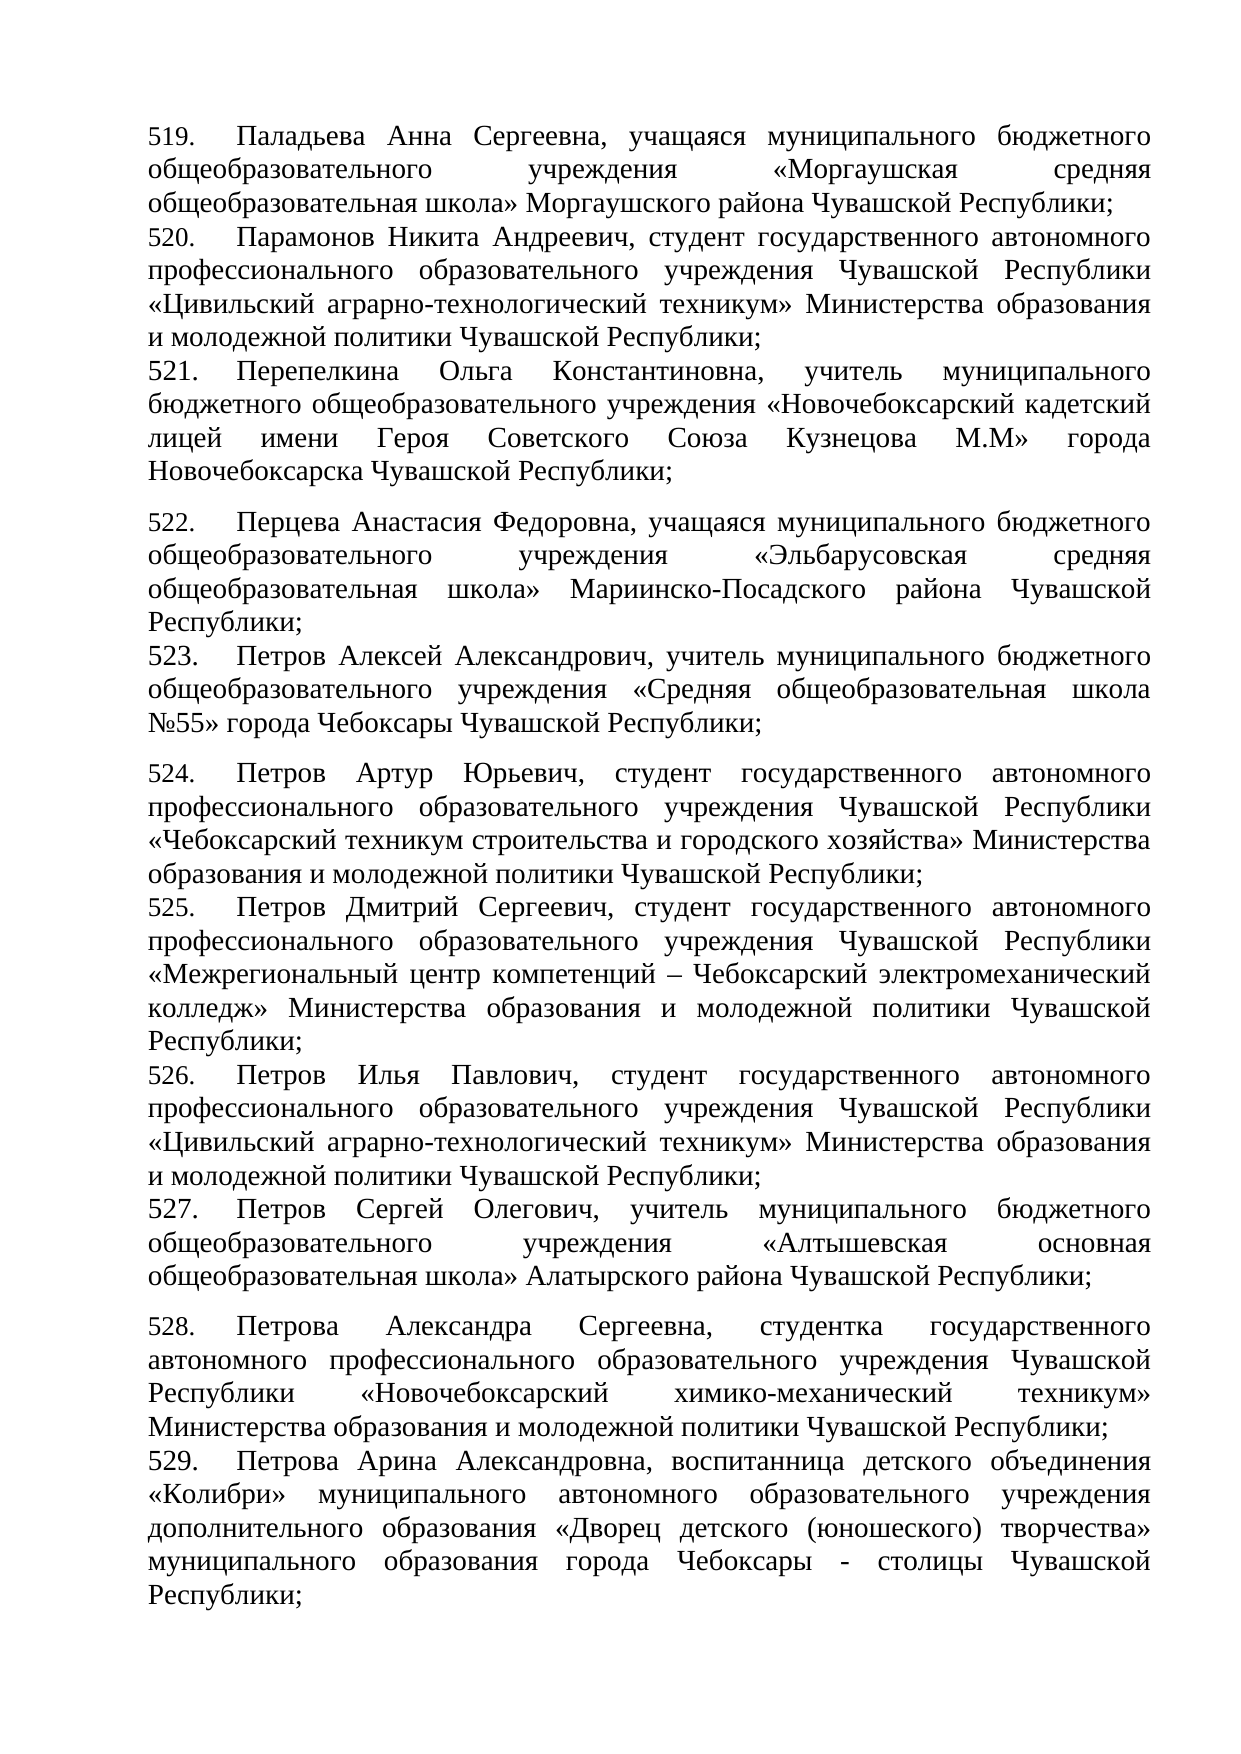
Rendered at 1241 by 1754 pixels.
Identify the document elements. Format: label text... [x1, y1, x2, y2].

list Петрова Александра Сергеевна, студентка государственного автономного профессионального образовательного учреждения Чувашской Республики «Новочебоксарский химико-механический техникум» Министерства образования и молодежной политики Чувашской Республики; [148, 1308, 1152, 1443]
list Петров Дмитрий Сергеевич, студент государственного автономного профессионального образовательного учреждения Чувашской Республики «Межрегиональный центр компетенций – Чебоксарский электромеханический колледж» Министерства образования и молодежной политики Чувашской Республики; [148, 889, 1152, 1057]
list Петров Алексей Александрович, учитель муниципального бюджетного общеобразовательного учреждения «Средняя общеобразовательная школа №55» города Чебоксары Чувашской Республики; [148, 638, 1152, 738]
list Паладьева Анна Сергеевна, учащаяся муниципального бюджетного общеобразовательного учреждения «Моргаушская средняя общеобразовательная школа» Моргаушского района Чувашской Республики; [148, 118, 1152, 219]
list Петров Сергей Олегович, учитель муниципального бюджетного общеобразовательного учреждения «Алтышевская основная общеобразовательная школа» Алатырского района Чувашской Республики; [148, 1191, 1152, 1292]
list Парамонов Никита Андреевич, студент государственного автономного профессионального образовательного учреждения Чувашской Республики «Цивильский аграрно-технологический техникум» Министерства образования и молодежной политики Чувашской Республики; [148, 219, 1152, 353]
list Петров Илья Павлович, студент государственного автономного профессионального образовательного учреждения Чувашской Республики «Цивильский аграрно-технологический техникум» Министерства образования и молодежной политики Чувашской Республики; [148, 1057, 1152, 1191]
list Перепелкина Ольга Константиновна, учитель муниципального бюджетного общеобразовательного учреждения «Новочебоксарский кадетский лицей имени Героя Советского Союза Кузнецова М.М» города Новочебоксарска Чувашской Республики; [148, 353, 1152, 487]
list Петрова Арина Александровна, воспитанница детского объединения «Колибри» муниципального автономного образовательного учреждения дополнительного образования «Дворец детского (юношеского) творчества» муниципального образования города Чебоксары - столицы Чувашской Республики; [148, 1443, 1152, 1610]
list Перцева Анастасия Федоровна, учащаяся муниципального бюджетного общеобразовательного учреждения «Эльбарусовская средняя общеобразовательная школа» Мариинско-Посадского района Чувашской Республики; [148, 504, 1152, 638]
list Петров Артур Юрьевич, студент государственного автономного профессионального образовательного учреждения Чувашской Республики «Чебоксарский техникум строительства и городского хозяйства» Министерства образования и молодежной политики Чувашской Республики; [148, 755, 1152, 889]
